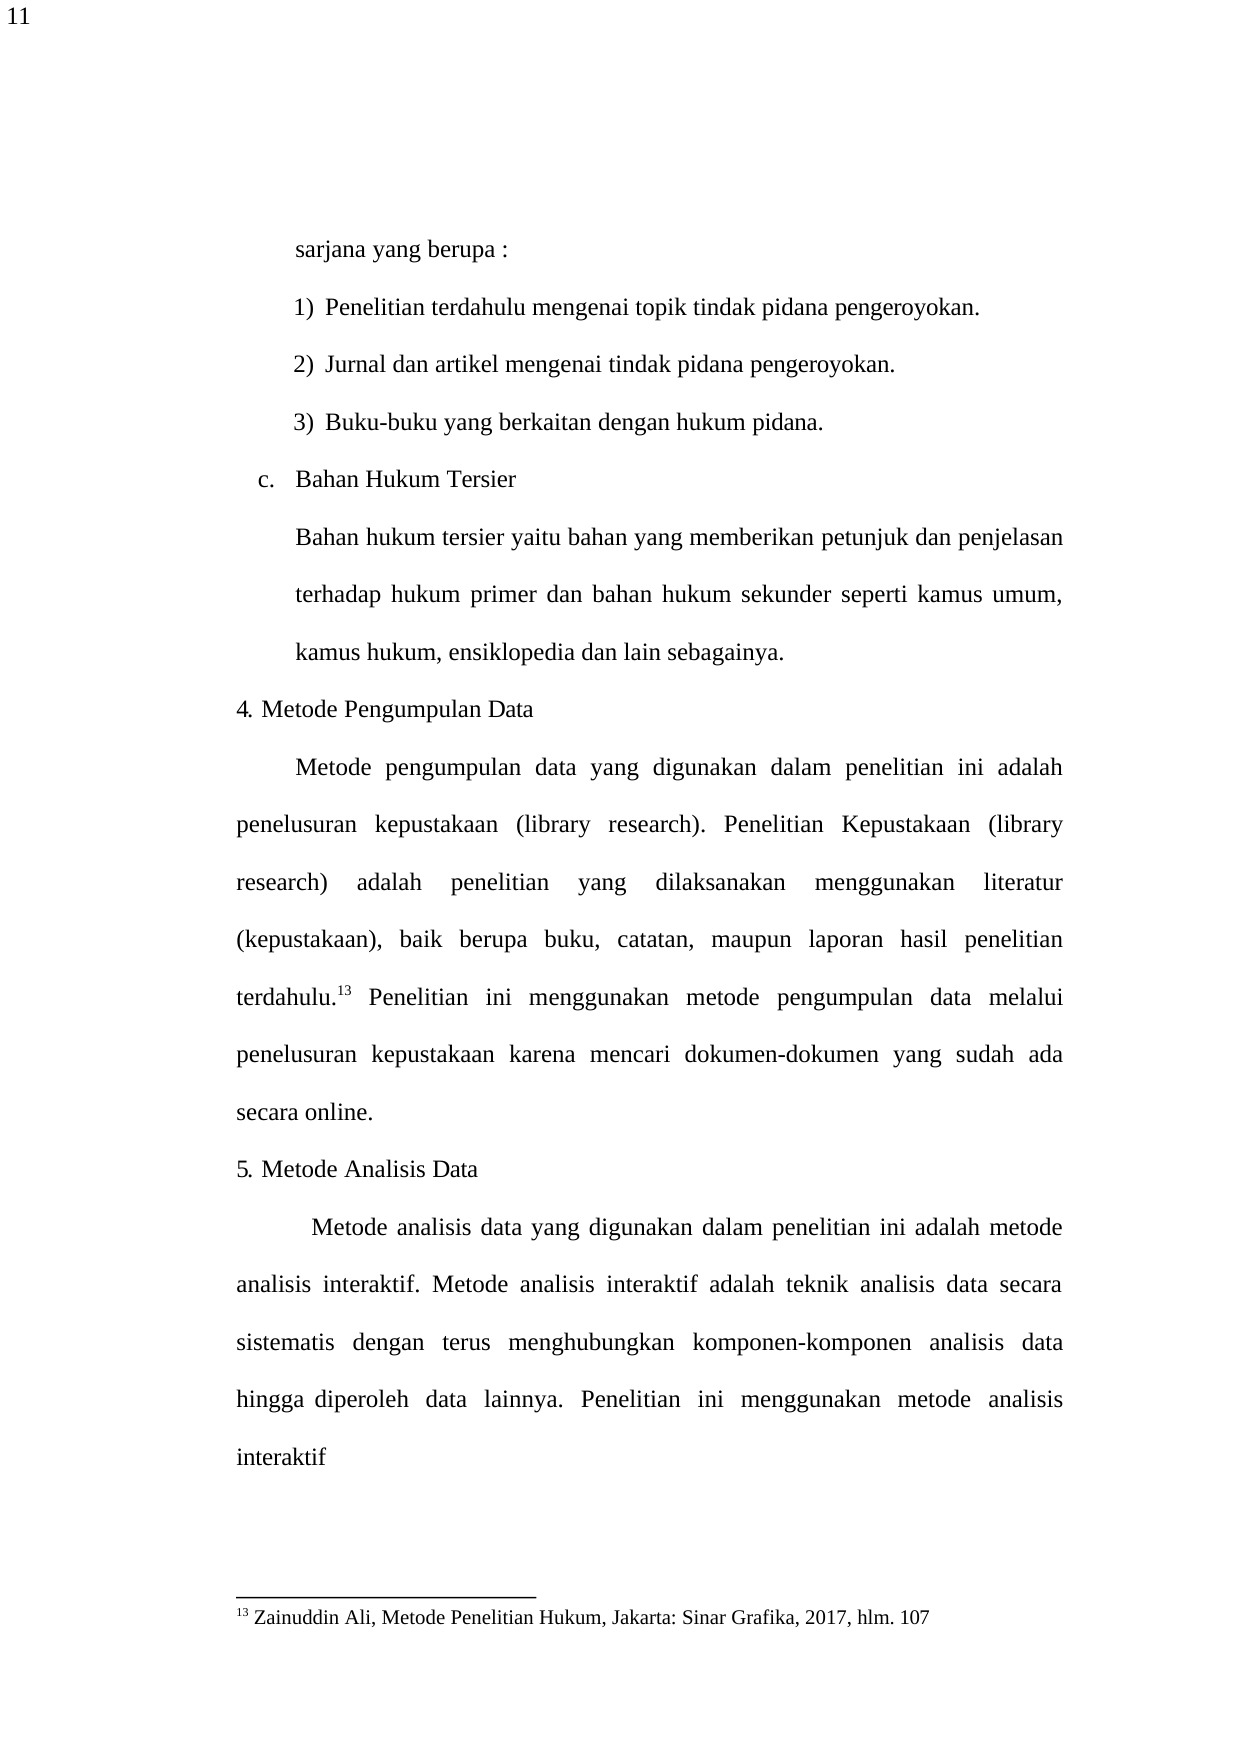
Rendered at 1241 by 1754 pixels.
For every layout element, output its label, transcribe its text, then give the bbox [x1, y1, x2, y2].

list Buku-buku yang berkaitan dengan hukum pidana. [293, 407, 1076, 436]
list Jurnal dan artikel mengenai tindak pidana pengeroyokan. [293, 349, 1076, 378]
list Metode Pengumpulan Data [236, 694, 1076, 723]
text Metode pengumpulan data yang digunakan dalam penelitian ini adalah penelusuran kepustakaan (library research). Penelitian Kepustakaan (library research) adalah penelitian yang dilaksanakan menggunakan literatur (kepustakaan), baik berupa buku, catatan, maupun laporan hasil penelitian terdahulu.13 Penelitian ini menggunakan metode pengumpulan data melalui penelusuran kepustakaan karena mencari dokumen-dokumen yang sudah ada secara online. [236, 752, 1064, 1126]
text sarjana yang berupa : [295, 234, 1076, 263]
text 13 Zainuddin Ali, Metode Penelitian Hukum, Jakarta: Sinar Grafika, 2017, hlm. 107 [236, 1605, 1076, 1629]
list Bahan Hukum Tersier [258, 464, 1076, 493]
list Metode Analisis Data [236, 1154, 1076, 1183]
list Penelitian terdahulu mengenai topik tindak pidana pengeroyokan. [293, 292, 1076, 321]
text Metode analisis data yang digunakan dalam penelitian ini adalah metode analisis interaktif. Metode analisis interaktif adalah teknik analisis data secara sistematis dengan terus menghubungkan komponen-komponen analisis data hingga diperoleh data lainnya. Penelitian ini menggunakan metode analisis interaktif [236, 1212, 1063, 1471]
text Bahan hukum tersier yaitu bahan yang memberikan petunjuk dan penjelasan terhadap hukum primer dan bahan hukum sekunder seperti kamus umum, kamus hukum, ensiklopedia dan lain sebagainya. [295, 522, 1063, 666]
